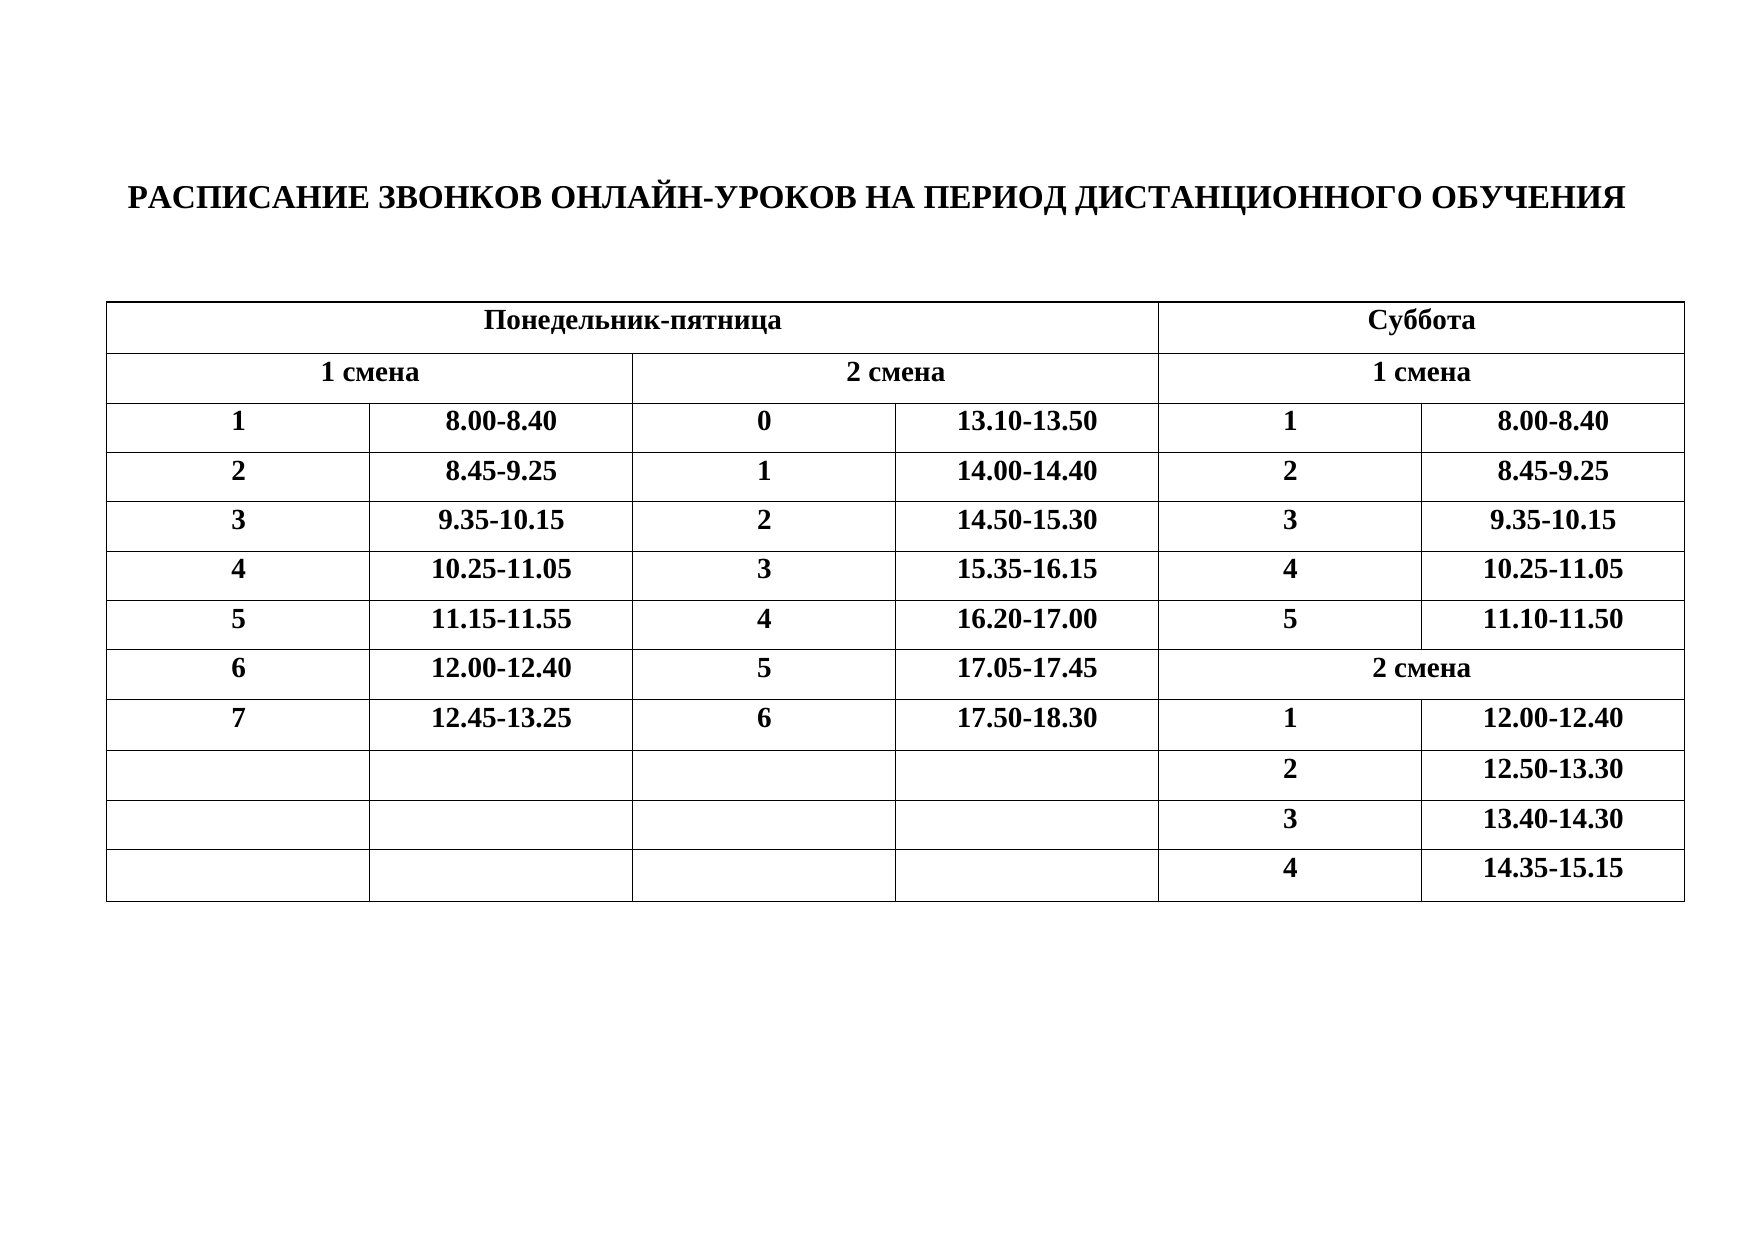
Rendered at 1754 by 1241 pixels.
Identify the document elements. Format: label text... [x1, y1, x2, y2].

table_cell 4 [107, 552, 369, 600]
table_cell 9.35-10.15 [1422, 502, 1684, 551]
table_cell [370, 801, 632, 849]
table_cell 4 [1159, 552, 1421, 600]
table_cell 10.25-11.05 [1422, 552, 1684, 600]
table_cell 2 [1159, 453, 1421, 501]
table_cell 6 [107, 650, 369, 699]
table_cell 14.00-14.40 [896, 453, 1158, 501]
table_cell 2 [1159, 751, 1421, 800]
table_cell [107, 751, 369, 800]
table_cell 17.05-17.45 [896, 650, 1158, 699]
table_cell [107, 850, 369, 901]
table_cell 1 [107, 404, 369, 452]
table_cell 1 смена [107, 354, 632, 402]
table_cell 14.50-15.30 [896, 502, 1158, 551]
table_cell 5 [633, 650, 895, 699]
table_cell 7 [107, 700, 369, 750]
table_cell 8.00-8.40 [1422, 404, 1684, 452]
table_cell 1 [1159, 700, 1421, 750]
table_header Суббота [1159, 303, 1684, 353]
table_cell 12.45-13.25 [370, 700, 632, 750]
table_cell [896, 751, 1158, 800]
table_cell [633, 751, 895, 800]
table_cell 6 [633, 700, 895, 750]
table_cell 5 [1159, 601, 1421, 649]
table_cell 17.50-18.30 [896, 700, 1158, 750]
table_cell [370, 850, 632, 901]
table_cell 11.15-11.55 [370, 601, 632, 649]
table_cell 12.50-13.30 [1422, 751, 1684, 800]
table_cell 8.45-9.25 [370, 453, 632, 501]
table_cell 1 [1159, 404, 1421, 452]
table_cell 4 [1159, 850, 1421, 901]
table_cell [896, 801, 1158, 849]
table_cell 2 смена [633, 354, 1158, 402]
table_cell 4 [633, 601, 895, 649]
table_cell [370, 751, 632, 800]
table_cell 8.45-9.25 [1422, 453, 1684, 501]
table_cell 16.20-17.00 [896, 601, 1158, 649]
table_cell 12.00-12.40 [1422, 700, 1684, 750]
table_cell 13.40-14.30 [1422, 801, 1684, 849]
table_header Понедельник-пятница [107, 303, 1158, 353]
table_cell 3 [1159, 801, 1421, 849]
table_cell 1 смена [1159, 354, 1684, 402]
table_cell 2 [107, 453, 369, 501]
table_cell 14.35-15.15 [1422, 850, 1684, 901]
table_cell 3 [633, 552, 895, 600]
text РАСПИСАНИЕ ЗВОНКОВ ОНЛАЙН-УРОКОВ НА ПЕРИОД ДИСТАНЦИОННОГО ОБУЧЕНИЯ [118, 177, 1636, 216]
table_cell 2 смена [1159, 650, 1684, 699]
table_cell 1 [633, 453, 895, 501]
table_cell 8.00-8.40 [370, 404, 632, 452]
table_cell [633, 850, 895, 901]
table_cell 3 [1159, 502, 1421, 551]
table_cell 10.25-11.05 [370, 552, 632, 600]
table_cell 9.35-10.15 [370, 502, 632, 551]
table_cell 2 [633, 502, 895, 551]
table_cell [633, 801, 895, 849]
table_cell 11.10-11.50 [1422, 601, 1684, 649]
table_cell 3 [107, 502, 369, 551]
table_cell 15.35-16.15 [896, 552, 1158, 600]
table_cell 13.10-13.50 [896, 404, 1158, 452]
table_cell [107, 801, 369, 849]
table_cell 0 [633, 404, 895, 452]
table_cell [896, 850, 1158, 901]
table_cell 5 [107, 601, 369, 649]
table_cell 12.00-12.40 [370, 650, 632, 699]
